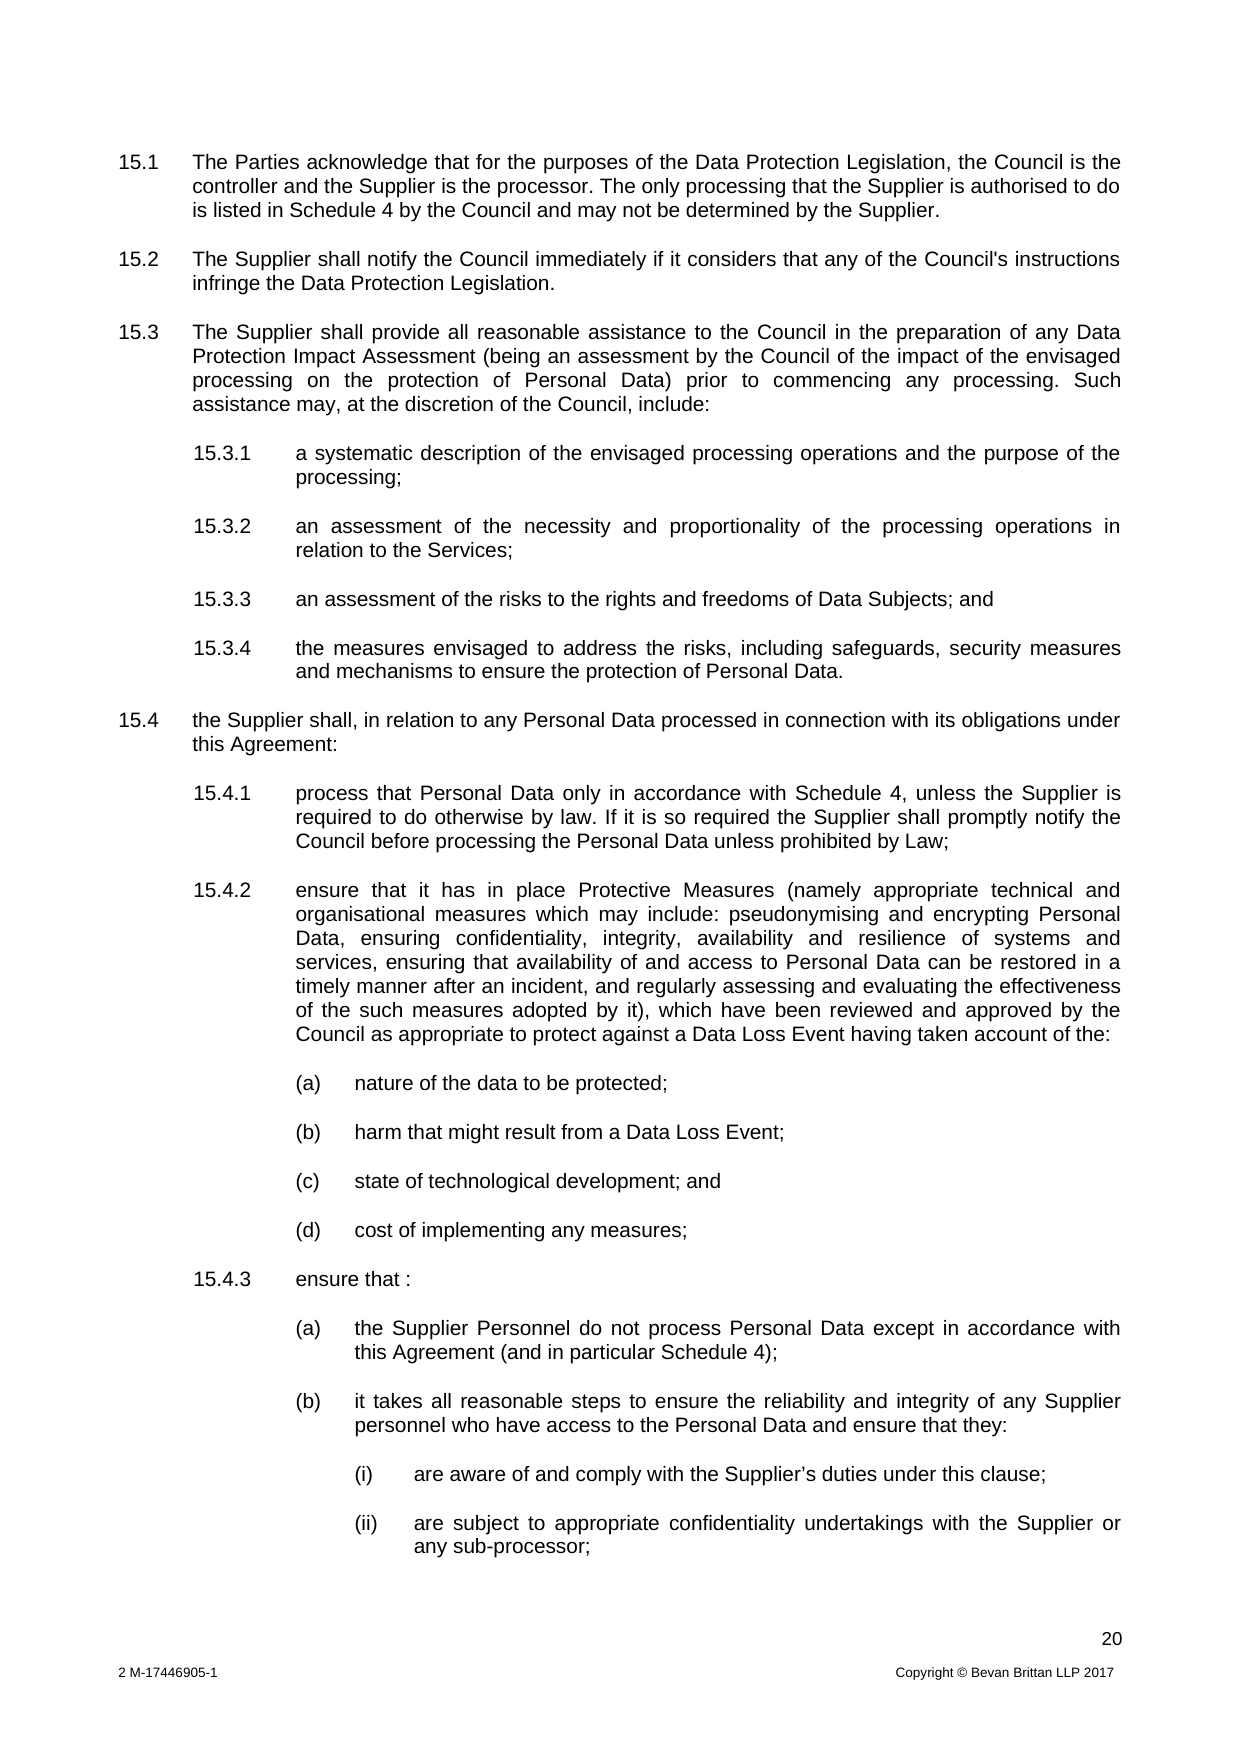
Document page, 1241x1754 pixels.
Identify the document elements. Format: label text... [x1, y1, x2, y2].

text ensure that it has in place Protective Measures (namely appropriate technical and organisational measures which may include: pseudonymising and encrypting Personal Data, ensuring confidentiality, integrity, availability and resilience of systems and services, ensuring that availability of and access to Personal Data can be restored in a timely manner after an incident, and regularly assessing and evaluating the effectiveness of the such measures adopted by it), which have been reviewed and approved by the Council as appropriate to protect against a Data Loss Event having taken account of the: [193, 878, 1122, 1046]
text state of technological development; and [295, 1169, 1122, 1193]
text it takes all reasonable steps to ensure the reliability and integrity of any Supplier personnel who have access to the Personal Data and ensure that they: [295, 1388, 1122, 1436]
text the Supplier shall, in relation to any Personal Data processed in connection with its obligations under this Agreement: [118, 708, 1122, 756]
text cost of implementing any measures; [295, 1218, 1122, 1242]
text The Parties acknowledge that for the purposes of the Data Protection Legislation, the Council is the controller and the Supplier is the processor. The only processing that the Supplier is authorised to do is listed in Schedule 4 by the Council and may not be determined by the Supplier. [118, 150, 1122, 222]
text the measures envisaged to address the risks, including safeguards, security measures and mechanisms to ensure the protection of Personal Data. [193, 635, 1122, 683]
text the Supplier Personnel do not process Personal Data except in accordance with this Agreement (and in particular Schedule 4); [295, 1316, 1122, 1363]
text ensure that : [193, 1267, 1122, 1291]
text nature of the data to be protected; [295, 1071, 1122, 1095]
text harm that might result from a Data Loss Event; [295, 1120, 1122, 1144]
text The Supplier shall provide all reasonable assistance to the Council in the preparation of any Data Protection Impact Assessment (being an assessment by the Council of the impact of the envisaged processing on the protection of Personal Data) prior to commencing any processing. Such assistance may, at the discretion of the Council, include: [118, 320, 1122, 416]
text are aware of and comply with the Supplier’s duties under this clause; [354, 1461, 1122, 1485]
text an assessment of the risks to the rights and freedoms of Data Subjects; and [193, 586, 1122, 610]
text a systematic description of the envisaged processing operations and the purpose of the processing; [193, 441, 1122, 488]
text process that Personal Data only in accordance with Schedule 4, unless the Supplier is required to do otherwise by law. If it is so required the Supplier shall promptly notify the Council before processing the Personal Data unless prohibited by Law; [193, 781, 1122, 853]
text The Supplier shall notify the Council immediately if it considers that any of the Council's instructions infringe the Data Protection Legislation. [118, 247, 1122, 295]
text an assessment of the necessity and proportionality of the processing operations in relation to the Services; [193, 513, 1122, 561]
text are subject to appropriate confidentiality undertakings with the Supplier or any sub-processor; [354, 1510, 1122, 1558]
